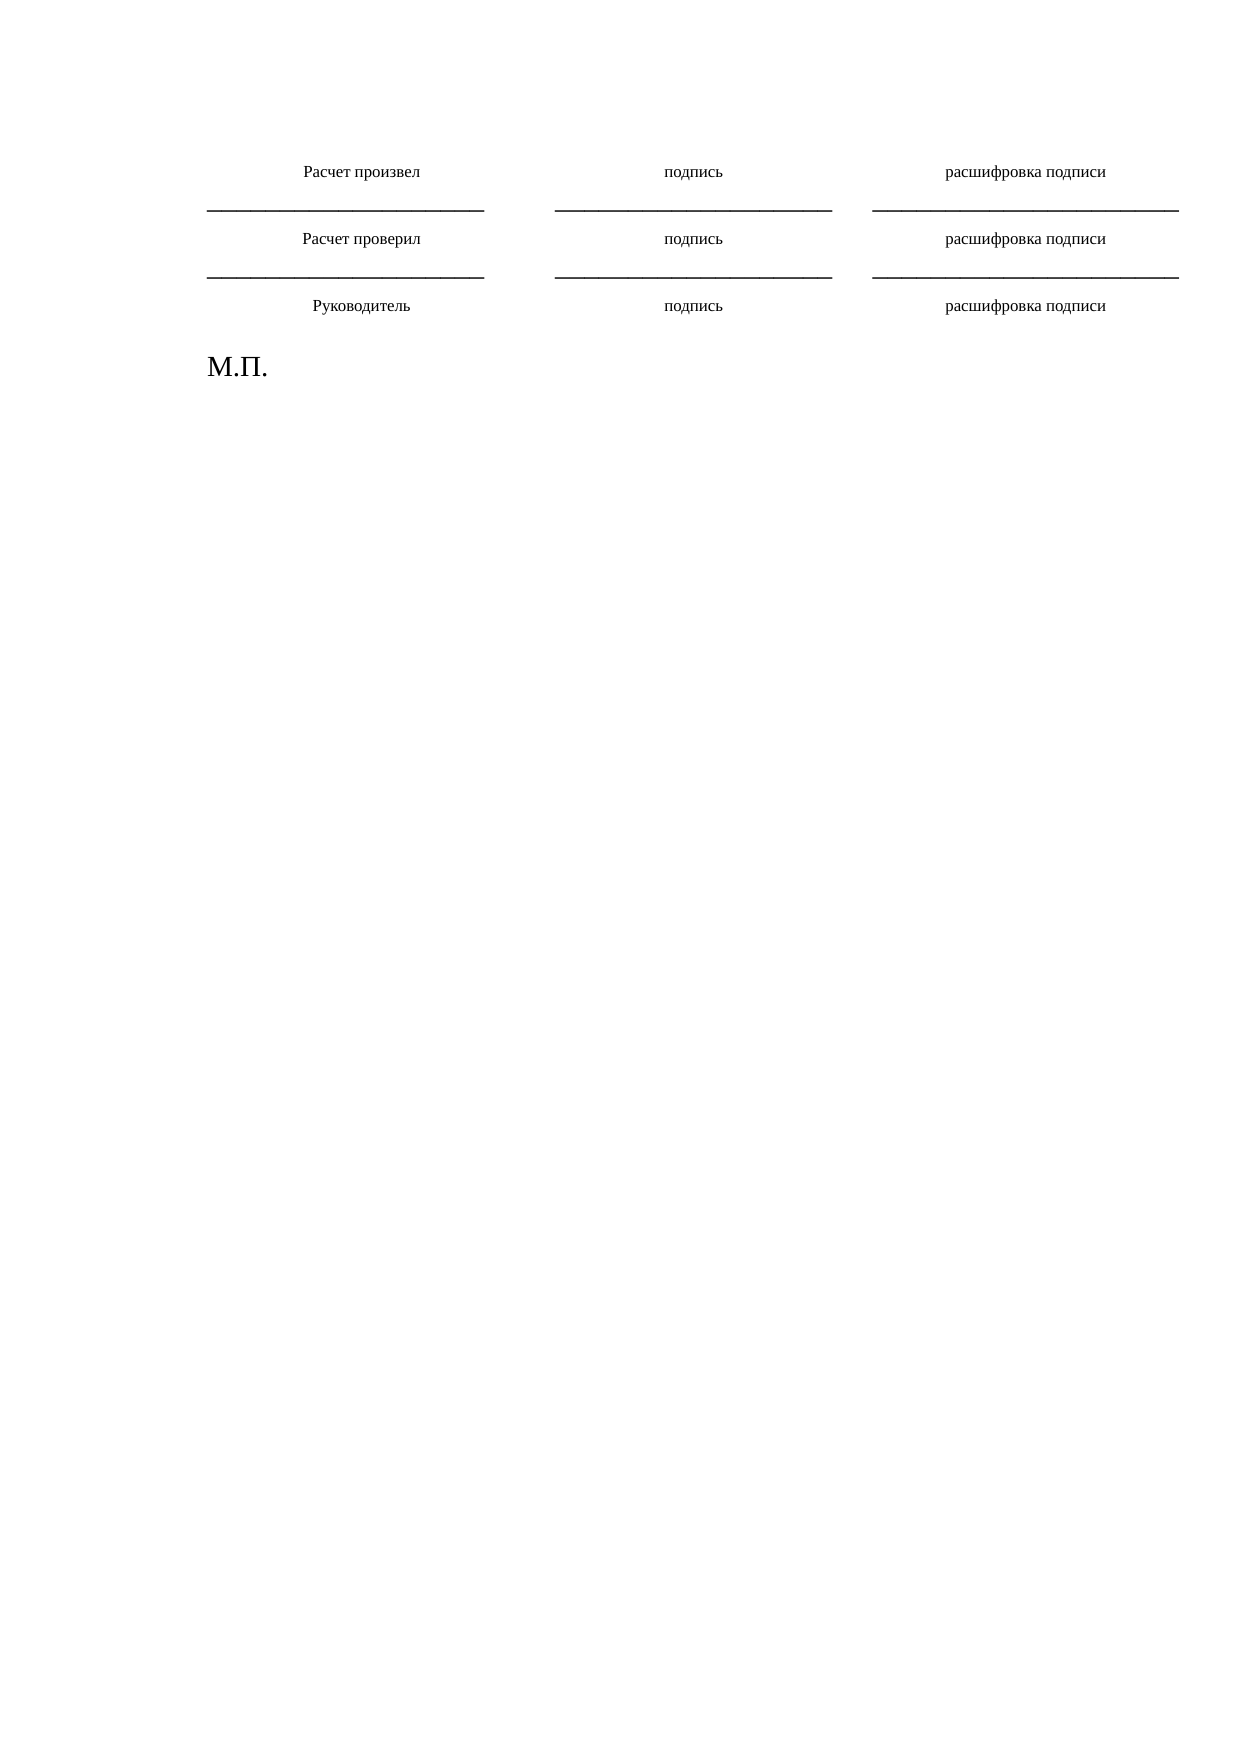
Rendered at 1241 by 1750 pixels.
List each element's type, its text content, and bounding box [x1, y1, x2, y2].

table_cell подпись [528, 148, 859, 181]
table_cell ___________________ [528, 181, 859, 215]
text М.П. [207, 349, 1181, 382]
table_cell ___________________ [196, 181, 527, 215]
table_cell ___________________ [196, 248, 527, 282]
table_cell расшифровка подписи [860, 215, 1192, 248]
table_cell подпись [528, 282, 859, 315]
table_cell расшифровка подписи [860, 148, 1192, 181]
table_cell _____________________ [860, 248, 1192, 282]
table_cell _____________________ [860, 181, 1192, 215]
table_cell расшифровка подписи [860, 282, 1192, 315]
table_cell Расчет проверил [196, 215, 527, 248]
table_cell ___________________ [528, 248, 859, 282]
table_cell Руководитель [196, 282, 527, 315]
table_cell Расчет произвел [196, 148, 527, 181]
table_cell подпись [528, 215, 859, 248]
